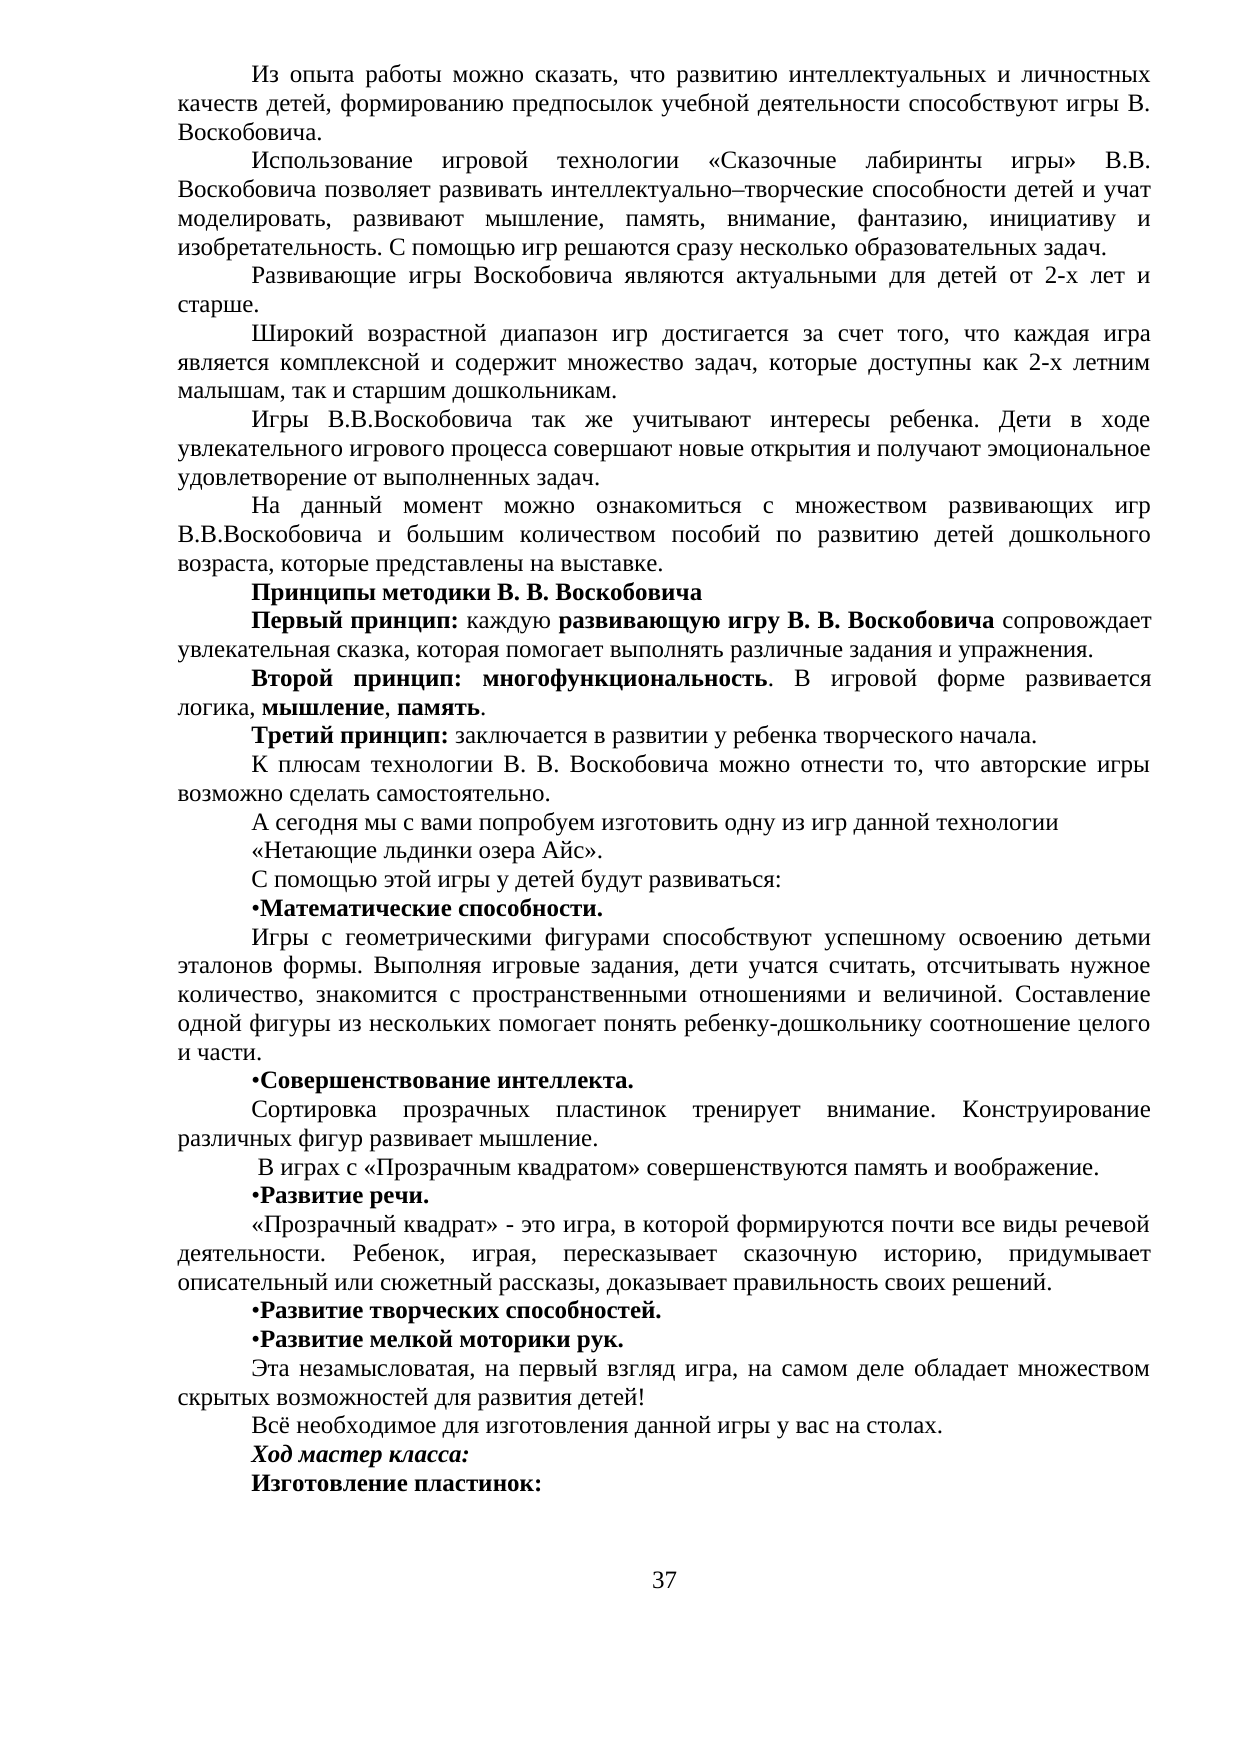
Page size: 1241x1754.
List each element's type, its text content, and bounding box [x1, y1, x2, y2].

text Ход мастер класса: [177, 1439, 1152, 1468]
text •Математические способности. [177, 893, 1152, 922]
text С помощью этой игры у детей будут развиваться: [177, 864, 1152, 893]
text Игры В.В.Воскобовича так же учитывают интересы ребенка. Дети в ходе увлекательного игрового процесса совершают новые открытия и получают эмоциональное удовлетворение от выполненных задач. [177, 404, 1152, 490]
text Второй принцип: многофункциональность. В игровой форме развивается логика, мышление, память. [177, 663, 1152, 720]
text На данный момент можно ознакомиться с множеством развивающих игр В.В.Воскобовича и большим количеством пособий по развитию детей дошкольного возраста, которые представлены на выставке. [177, 490, 1152, 577]
text •Развитие мелкой моторики рук. [177, 1324, 1152, 1353]
text Первый принцип: каждую развивающую игру В. В. Воскобовича сопровождает увлекательная сказка, которая помогает выполнять различные задания и упражнения. [177, 605, 1152, 663]
text Эта незамысловатая, на первый взгляд игра, на самом деле обладает множеством скрытых возможностей для развития детей! [177, 1353, 1152, 1410]
text Принципы методики В. В. Воскобовича [177, 577, 1152, 605]
text Сортировка прозрачных пластинок тренирует внимание. Конструирование различных фигур развивает мышление. [177, 1094, 1152, 1152]
text Игры с геометрическими фигурами способствуют успешному освоению детьми эталонов формы. Выполняя игровые задания, дети учатся считать, отсчитывать нужное количество, знакомится с пространственными отношениями и величиной. Составление одной фигуры из нескольких помогает понять ребенку-дошкольнику соотношение целого и части. [177, 922, 1152, 1065]
text К плюсам технологии В. В. Воскобовича можно отнести то, что авторские игры возможно сделать самостоятельно. [177, 749, 1152, 807]
text Всё необходимое для изготовления данной игры у вас на столах. [177, 1410, 1152, 1439]
text Развивающие игры Воскобовича являются актуальными для детей от 2-х лет и старше. [177, 260, 1152, 318]
text •Развитие речи. [177, 1180, 1152, 1209]
text •Совершенствование интеллекта. [177, 1065, 1152, 1094]
text В играх с «Прозрачным квадратом» совершенствуются память и воображение. [177, 1152, 1152, 1180]
text «Прозрачный квадрат» - это игра, в которой формируются почти все виды речевой деятельности. Ребенок, играя, пересказывает сказочную историю, придумывает описательный или сюжетный рассказы, доказывает правильность своих решений. [177, 1209, 1152, 1295]
text «Нетающие льдинки озера Айс». [177, 835, 1152, 864]
text •Развитие творческих способностей. [177, 1295, 1152, 1324]
text Из опыта работы можно сказать, что развитию интеллектуальных и личностных качеств детей, формированию предпосылок учебной деятельности способствуют игры В. Воскобовича. [177, 59, 1152, 145]
text Широкий возрастной диапазон игр достигается за счет того, что каждая игра является комплексной и содержит множество задач, которые доступны как 2-х летним малышам, так и старшим дошкольникам. [177, 318, 1152, 404]
text Изготовление пластинок: [177, 1468, 1152, 1497]
text Третий принцип: заключается в развитии у ребенка творческого начала. [177, 720, 1152, 749]
text А сегодня мы с вами попробуем изготовить одну из игр данной технологии [177, 807, 1152, 835]
text Использование игровой технологии «Сказочные лабиринты игры» В.В. Воскобовича позволяет развивать интеллектуально–творческие способности детей и учат моделировать, развивают мышление, память, внимание, фантазию, инициативу и изобретательность. С помощью игр решаются сразу несколько образовательных задач. [177, 145, 1152, 260]
